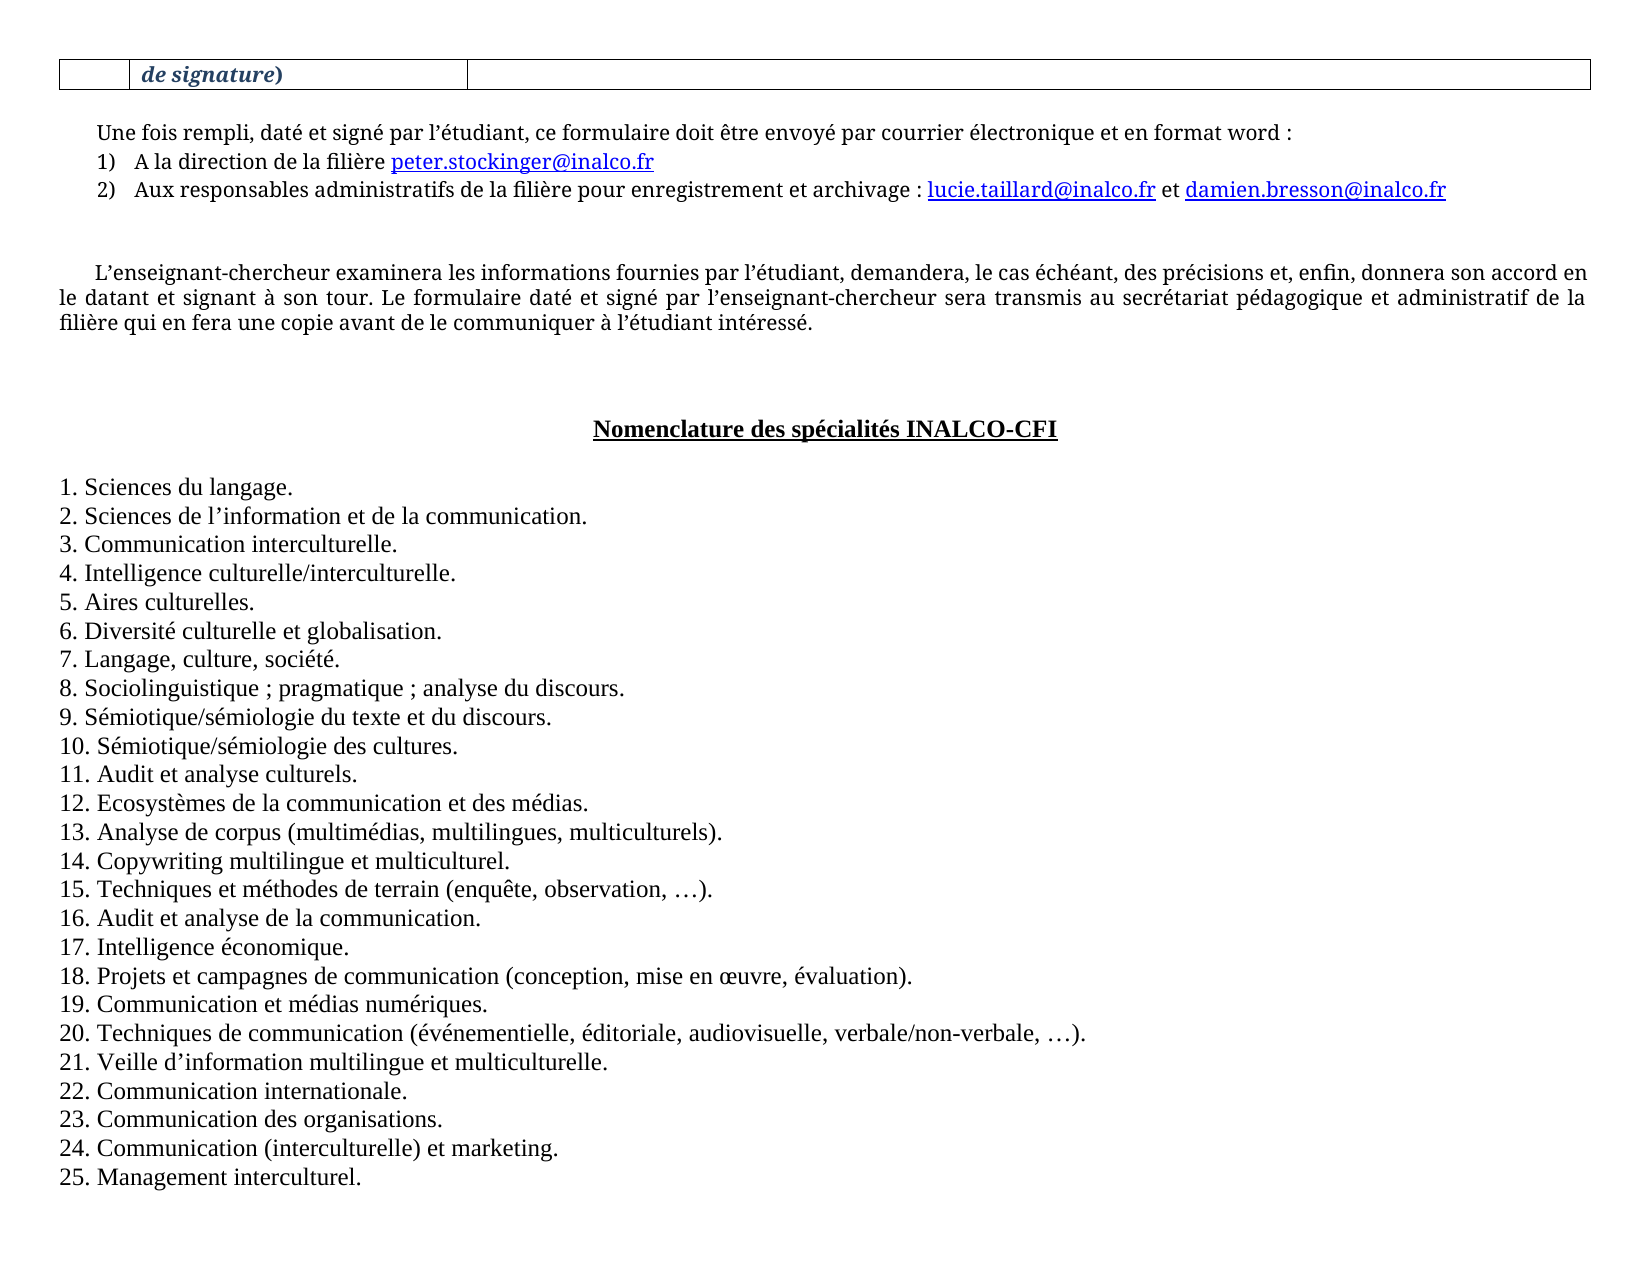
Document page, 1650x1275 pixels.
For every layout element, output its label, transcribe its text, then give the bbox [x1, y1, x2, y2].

text 5. Aires culturelles. [59, 587, 1591, 616]
text 13. Analyse de corpus (multimédias, multilingues, multiculturels). [59, 817, 1591, 846]
text Une fois rempli, daté et signé par l’étudiant, ce formulaire doit être envoyé par courrier électronique et en format word : [59, 118, 1589, 147]
text 19. Communication et médias numériques. [59, 989, 1591, 1018]
text 14. Copywriting multilingue et multiculturel. [59, 846, 1591, 874]
text 16. Audit et analyse de la communication. [59, 903, 1591, 932]
text 2. Sciences de l’information et de la communication. [59, 501, 1591, 529]
text 25. Management interculturel. [59, 1162, 1591, 1191]
text 11. Audit et analyse culturels. [59, 759, 1591, 788]
text 6. Diversité culturelle et globalisation. [59, 616, 1591, 644]
list Aux responsables administratifs de la filière pour enregistrement et archivage : lucie.taillard@inalco.fr et damien.bresson@inalco.fr [97, 175, 1589, 204]
text 18. Projets et campagnes de communication (conception, mise en œuvre, évaluation). [59, 961, 1591, 989]
text 1. Sciences du langage. [59, 472, 1591, 501]
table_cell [130, 60, 467, 88]
text 4. Intelligence culturelle/interculturelle. [59, 558, 1591, 587]
table_cell [468, 60, 1590, 88]
text 10. Sémiotique/sémiologie des cultures. [59, 731, 1591, 759]
text 24. Communication (interculturelle) et marketing. [59, 1133, 1591, 1162]
list A la direction de la filière peter.stockinger@inalco.fr [97, 147, 1589, 175]
text 21. Veille d’information multilingue et multiculturelle. [59, 1047, 1591, 1076]
text 17. Intelligence économique. [59, 932, 1591, 961]
text 12. Ecosystèmes de la communication et des médias. [59, 788, 1591, 817]
table_cell 12 [60, 60, 129, 88]
text 8. Sociolinguistique ; pragmatique ; analyse du discours. [59, 673, 1591, 702]
text 22. Communication internationale. [59, 1076, 1591, 1104]
text 9. Sémiotique/sémiologie du texte et du discours. [59, 702, 1591, 731]
text 20. Techniques de communication (événementielle, éditoriale, audiovisuelle, verbale/non-verbale, …). [59, 1018, 1591, 1047]
text Nomenclature des spécialités INALCO-CFI [59, 414, 1591, 443]
text 15. Techniques et méthodes de terrain (enquête, observation, …). [59, 874, 1591, 903]
text 7. Langage, culture, société. [59, 644, 1591, 673]
text 23. Communication des organisations. [59, 1104, 1591, 1133]
text 3. Communication interculturelle. [59, 529, 1591, 558]
text L’enseignant-chercheur examinera les informations fournies par l’étudiant, demandera, le cas échéant, des précisions et, enfin, donnera son accord en le datant et signant à son tour. Le formulaire daté et signé par l’enseignant-chercheur sera transmis au secrétariat pédagogique et administratif de la filière qui en fera une copie avant de le communiquer à l’étudiant intéressé. [59, 261, 1589, 336]
